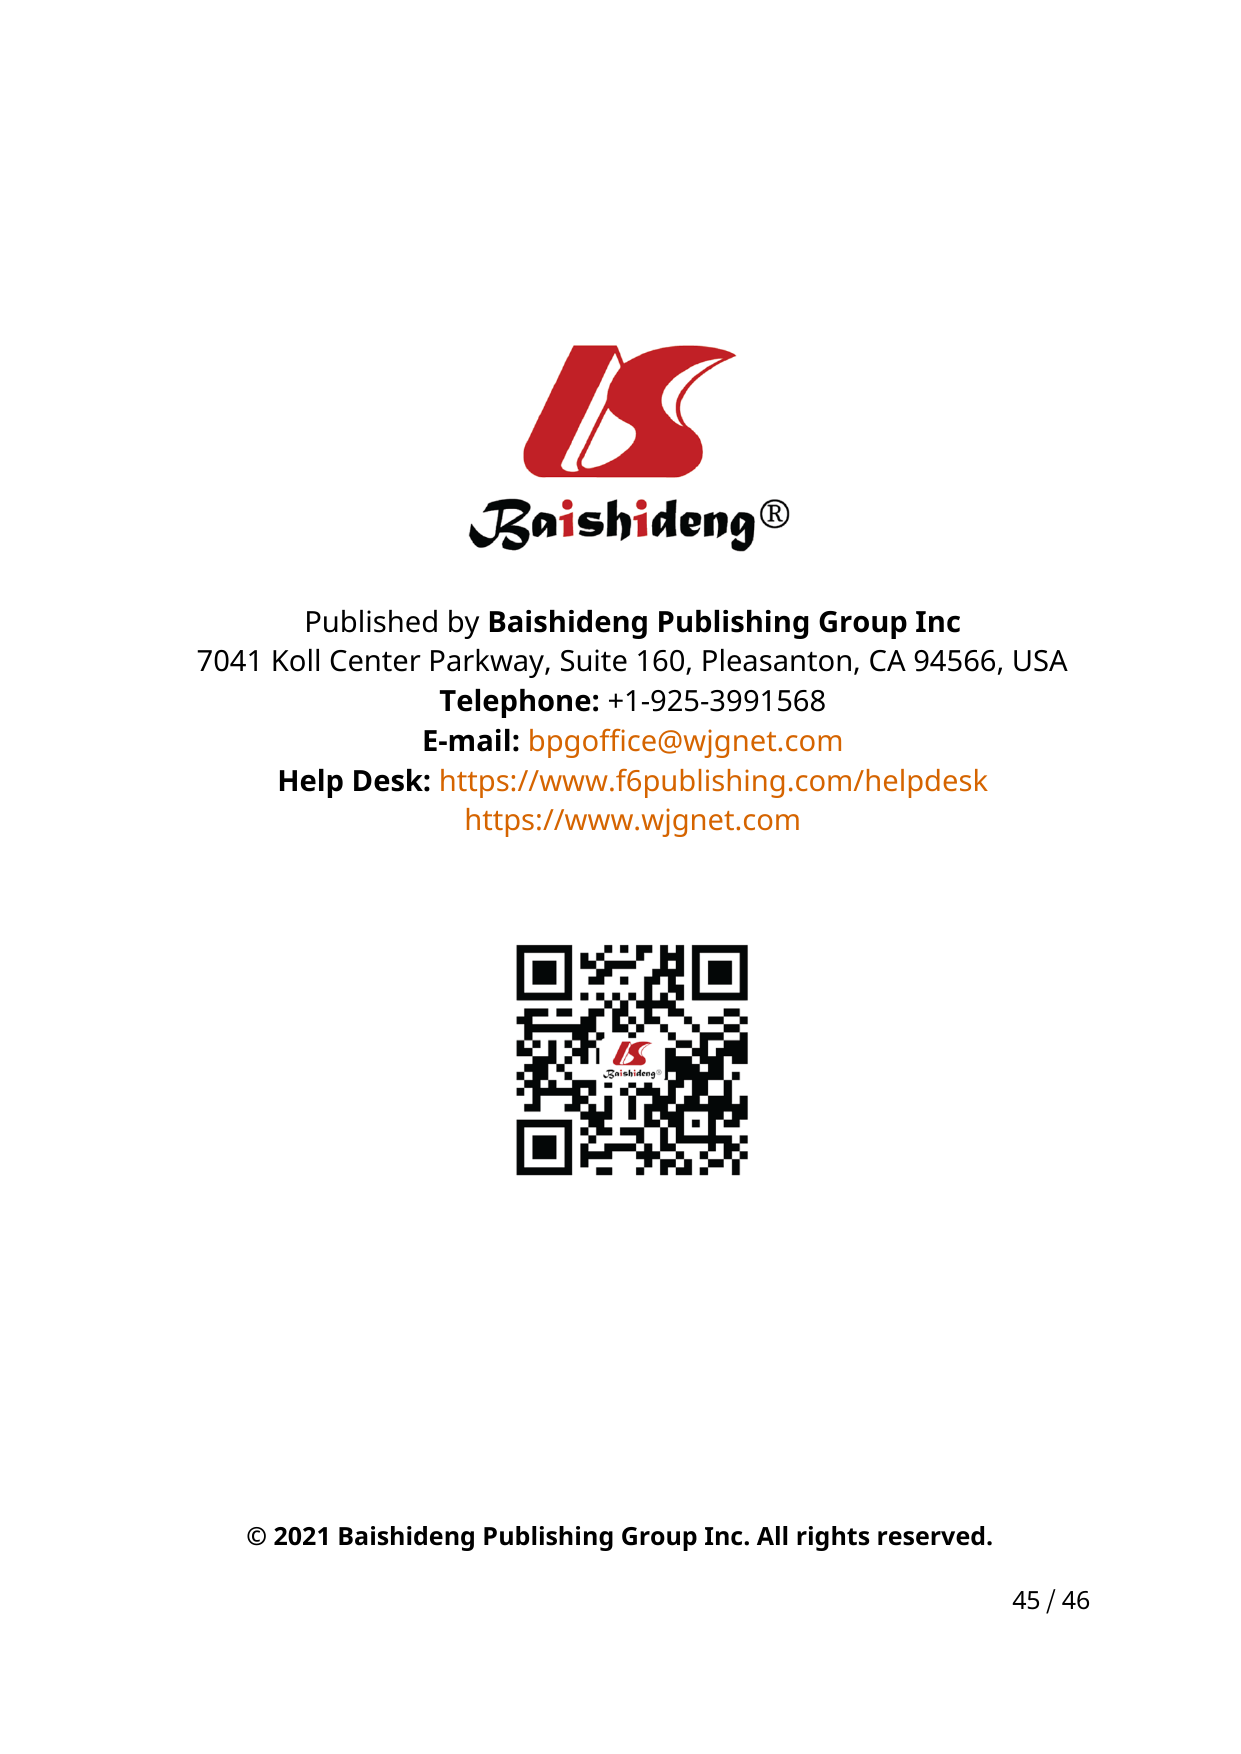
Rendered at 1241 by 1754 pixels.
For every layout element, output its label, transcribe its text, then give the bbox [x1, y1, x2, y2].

text Telephone: +1-925-3991568 [175, 680, 1090, 720]
text © 2021 Baishideng Publishing Group Inc. All rights reserved. [150, 1518, 1090, 1552]
text https://www.wjgnet.com [175, 799, 1090, 839]
text E-mail: bpgoffice@wjgnet.com [175, 720, 1090, 760]
text Help Desk: https://www.f6publishing.com/helpdesk [175, 760, 1090, 799]
picture [427, 330, 838, 567]
text 7041 Koll Center Parkway, Suite 160, Pleasanton, CA 94566, USA [175, 641, 1090, 680]
text Published by Baishideng Publishing Group Inc [175, 601, 1090, 641]
picture [513, 941, 752, 1178]
